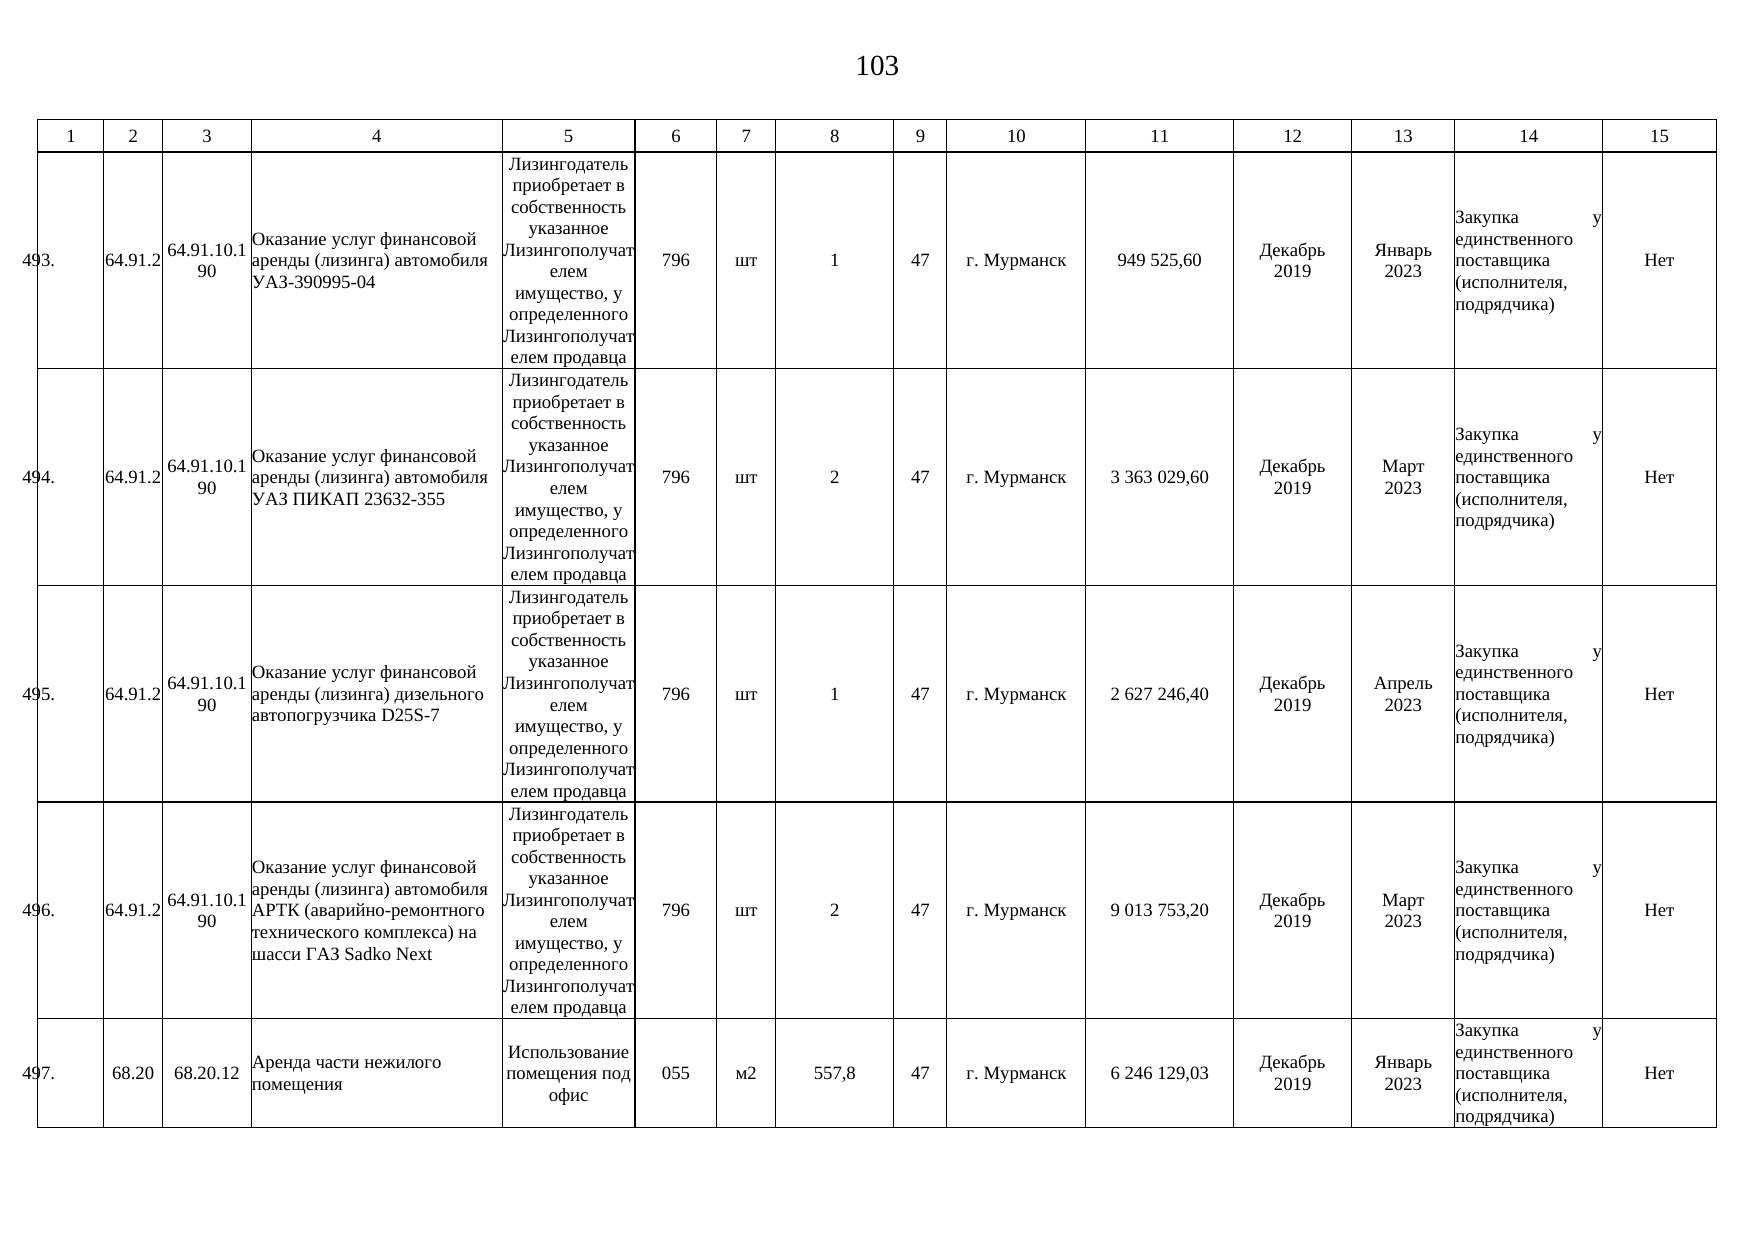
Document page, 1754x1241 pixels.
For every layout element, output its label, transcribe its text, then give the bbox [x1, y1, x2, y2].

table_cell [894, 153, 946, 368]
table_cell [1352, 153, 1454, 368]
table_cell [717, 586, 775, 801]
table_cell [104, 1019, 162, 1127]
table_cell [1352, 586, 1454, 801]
table_header 8 [776, 120, 893, 151]
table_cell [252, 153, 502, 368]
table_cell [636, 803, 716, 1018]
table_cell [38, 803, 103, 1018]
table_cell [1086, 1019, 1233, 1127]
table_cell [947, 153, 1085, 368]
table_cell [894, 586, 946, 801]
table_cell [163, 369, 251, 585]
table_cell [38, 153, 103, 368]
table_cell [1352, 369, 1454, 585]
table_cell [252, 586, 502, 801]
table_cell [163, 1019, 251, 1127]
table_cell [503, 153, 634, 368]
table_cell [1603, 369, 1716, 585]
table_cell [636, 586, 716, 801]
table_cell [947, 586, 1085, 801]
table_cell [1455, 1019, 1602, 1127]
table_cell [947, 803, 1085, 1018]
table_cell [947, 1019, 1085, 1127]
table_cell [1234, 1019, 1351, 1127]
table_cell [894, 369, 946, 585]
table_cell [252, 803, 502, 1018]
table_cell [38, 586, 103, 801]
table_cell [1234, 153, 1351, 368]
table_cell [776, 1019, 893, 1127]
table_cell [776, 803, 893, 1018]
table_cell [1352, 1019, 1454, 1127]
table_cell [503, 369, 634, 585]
table_header 7 [717, 120, 775, 151]
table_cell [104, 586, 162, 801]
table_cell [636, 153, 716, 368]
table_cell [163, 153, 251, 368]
table_header 5 [503, 120, 634, 151]
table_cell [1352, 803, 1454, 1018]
table_header 4 [252, 120, 502, 151]
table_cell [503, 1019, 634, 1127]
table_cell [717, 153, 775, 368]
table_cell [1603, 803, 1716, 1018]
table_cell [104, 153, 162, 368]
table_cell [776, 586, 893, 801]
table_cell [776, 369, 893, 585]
table_header 1 [38, 120, 103, 151]
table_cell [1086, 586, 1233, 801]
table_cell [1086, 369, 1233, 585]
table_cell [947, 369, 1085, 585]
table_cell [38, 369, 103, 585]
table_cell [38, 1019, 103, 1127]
table_header 11 [1086, 120, 1233, 151]
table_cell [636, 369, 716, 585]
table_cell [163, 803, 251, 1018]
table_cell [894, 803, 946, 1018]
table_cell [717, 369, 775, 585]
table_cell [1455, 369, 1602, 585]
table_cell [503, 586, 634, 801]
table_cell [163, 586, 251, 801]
table_header 2 [104, 120, 162, 151]
table_header 6 [636, 120, 716, 151]
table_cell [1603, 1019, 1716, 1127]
table_header 3 [163, 120, 251, 151]
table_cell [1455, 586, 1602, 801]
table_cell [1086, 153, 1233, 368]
table_header 9 [894, 120, 946, 151]
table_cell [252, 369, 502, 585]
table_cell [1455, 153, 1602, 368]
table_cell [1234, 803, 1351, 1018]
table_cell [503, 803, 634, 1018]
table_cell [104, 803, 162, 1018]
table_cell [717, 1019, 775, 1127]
table_header 14 [1455, 120, 1602, 151]
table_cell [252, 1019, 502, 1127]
table_header 12 [1234, 120, 1351, 151]
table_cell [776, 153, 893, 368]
table_header 10 [947, 120, 1085, 151]
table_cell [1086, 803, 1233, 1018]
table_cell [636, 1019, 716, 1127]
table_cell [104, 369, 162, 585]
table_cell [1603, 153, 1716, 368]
table_header 15 [1603, 120, 1716, 151]
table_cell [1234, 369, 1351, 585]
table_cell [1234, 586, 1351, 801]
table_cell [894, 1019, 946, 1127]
table_header 13 [1352, 120, 1454, 151]
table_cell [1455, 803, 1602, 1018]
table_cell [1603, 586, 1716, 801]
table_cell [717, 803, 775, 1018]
